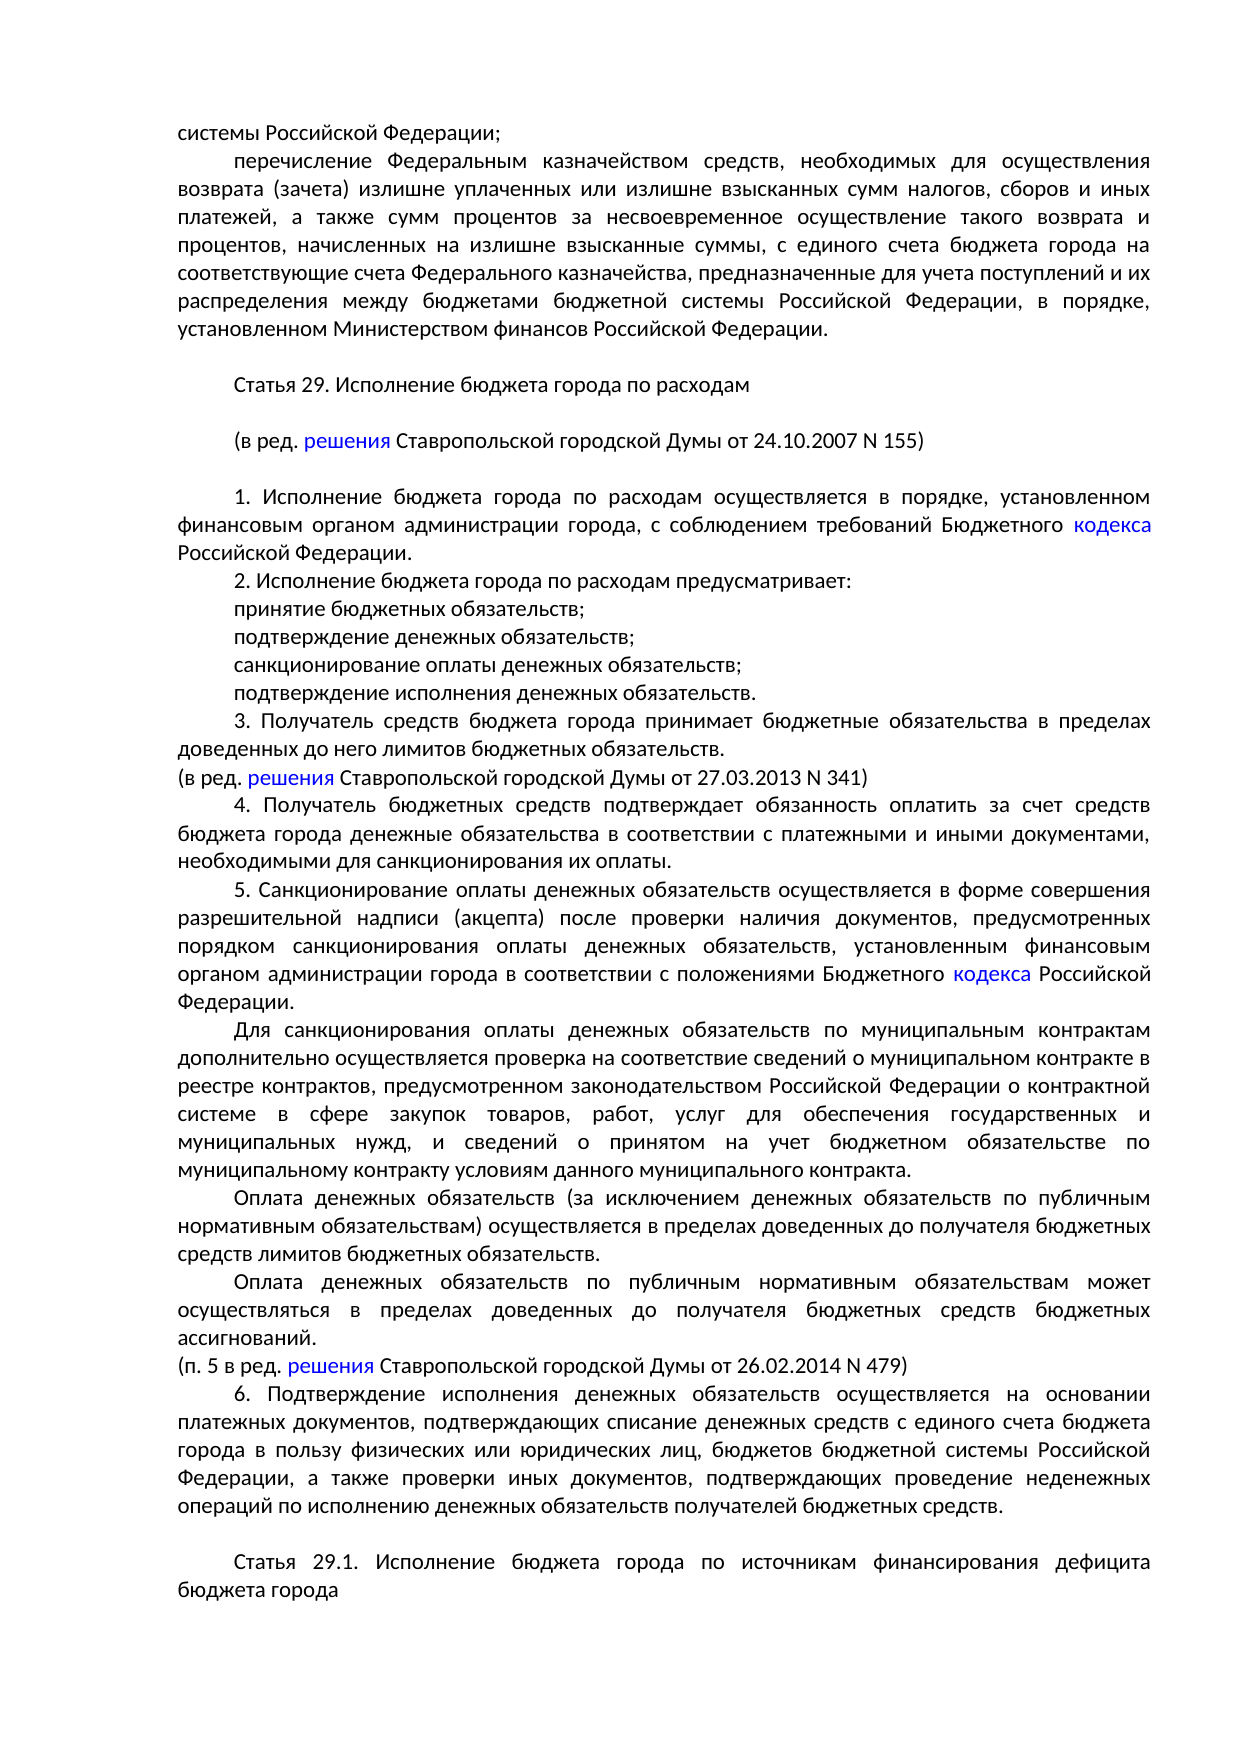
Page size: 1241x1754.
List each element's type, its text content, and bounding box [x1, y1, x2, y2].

text 6. Подтверждение исполнения денежных обязательств осуществляется на основании платежных документов, подтверждающих списание денежных средств с единого счета бюджета города в пользу физических или юридических лиц, бюджетов бюджетной системы Российской Федерации, а также проверки иных документов, подтверждающих проведение неденежных операций по исполнению денежных обязательств получателей бюджетных средств. [177, 1379, 1152, 1519]
text 2. Исполнение бюджета города по расходам предусматривает: [177, 566, 1152, 594]
text Статья 29. Исполнение бюджета города по расходам [177, 370, 1152, 398]
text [177, 118, 1152, 146]
text принятие бюджетных обязательств; [177, 594, 1152, 622]
text 3. Получатель средств бюджета города принимает бюджетные обязательства в пределах доведенных до него лимитов бюджетных обязательств. [177, 707, 1152, 763]
text (п. 5 в ред. решения Ставропольской городской Думы от 26.02.2014 N 479) [177, 1351, 1152, 1379]
text Оплата денежных обязательств (за исключением денежных обязательств по публичным нормативным обязательствам) осуществляется в пределах доведенных до получателя бюджетных средств лимитов бюджетных обязательств. [177, 1183, 1152, 1267]
text 1. Исполнение бюджета города по расходам осуществляется в порядке, установленном финансовым органом администрации города, с соблюдением требований Бюджетного кодекса Российской Федерации. [177, 482, 1152, 566]
text Статья 29.1. Исполнение бюджета города по источникам финансирования дефицита бюджета города [177, 1547, 1152, 1603]
text (в ред. решения Ставропольской городской Думы от 24.10.2007 N 155) [177, 426, 1152, 454]
text Для санкционирования оплаты денежных обязательств по муниципальным контрактам дополнительно осуществляется проверка на соответствие сведений о муниципальном контракте в реестре контрактов, предусмотренном законодательством Российской Федерации о контрактной системе в сфере закупок товаров, работ, услуг для обеспечения государственных и муниципальных нужд, и сведений о принятом на учет бюджетном обязательстве по муниципальному контракту условиям данного муниципального контракта. [177, 1015, 1152, 1183]
text 4. Получатель бюджетных средств подтверждает обязанность оплатить за счет средств бюджета города денежные обязательства в соответствии с платежными и иными документами, необходимыми для санкционирования их оплаты. [177, 791, 1152, 875]
text перечисление Федеральным казначейством средств, необходимых для осуществления возврата (зачета) излишне уплаченных или излишне взысканных сумм налогов, сборов и иных платежей, а также сумм процентов за несвоевременное осуществление такого возврата и процентов, начисленных на излишне взысканные суммы, с единого счета бюджета города на соответствующие счета Федерального казначейства, предназначенные для учета поступлений и их распределения между бюджетами бюджетной системы Российской Федерации, в порядке, установленном Министерством финансов Российской Федерации. [177, 146, 1152, 342]
text подтверждение исполнения денежных обязательств. [177, 678, 1152, 707]
text подтверждение денежных обязательств; [177, 622, 1152, 651]
text 5. Санкционирование оплаты денежных обязательств осуществляется в форме совершения разрешительной надписи (акцепта) после проверки наличия документов, предусмотренных порядком санкционирования оплаты денежных обязательств, установленным финансовым органом администрации города в соответствии с положениями Бюджетного кодекса Российской Федерации. [177, 875, 1152, 1015]
text Оплата денежных обязательств по публичным нормативным обязательствам может осуществляться в пределах доведенных до получателя бюджетных средств бюджетных ассигнований. [177, 1267, 1152, 1351]
text санкционирование оплаты денежных обязательств; [177, 651, 1152, 678]
text (в ред. решения Ставропольской городской Думы от 27.03.2013 N 341) [177, 763, 1152, 791]
